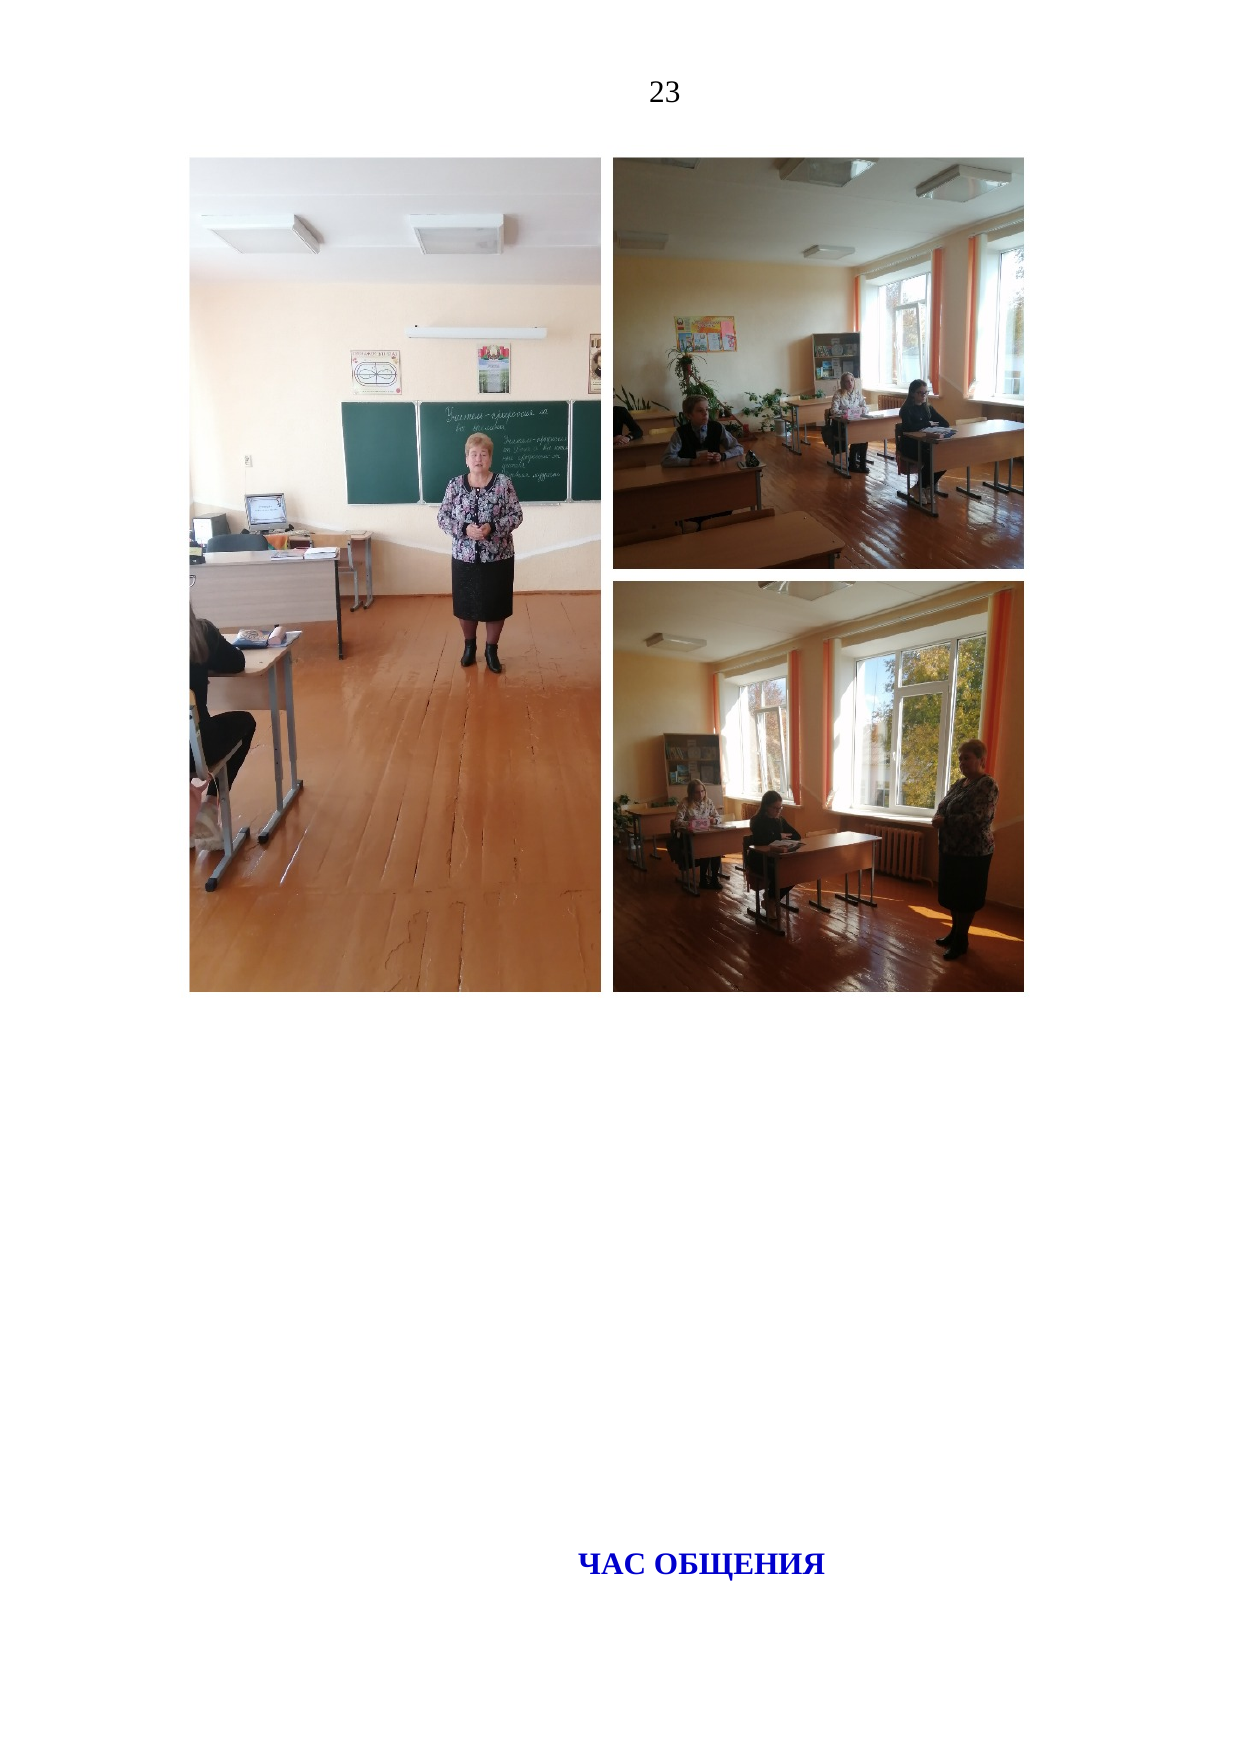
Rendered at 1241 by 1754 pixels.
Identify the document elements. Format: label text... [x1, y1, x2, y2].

text ЧАС ОБЩЕНИЯ [177, 1545, 1152, 1581]
picture [177, 145, 1035, 1004]
